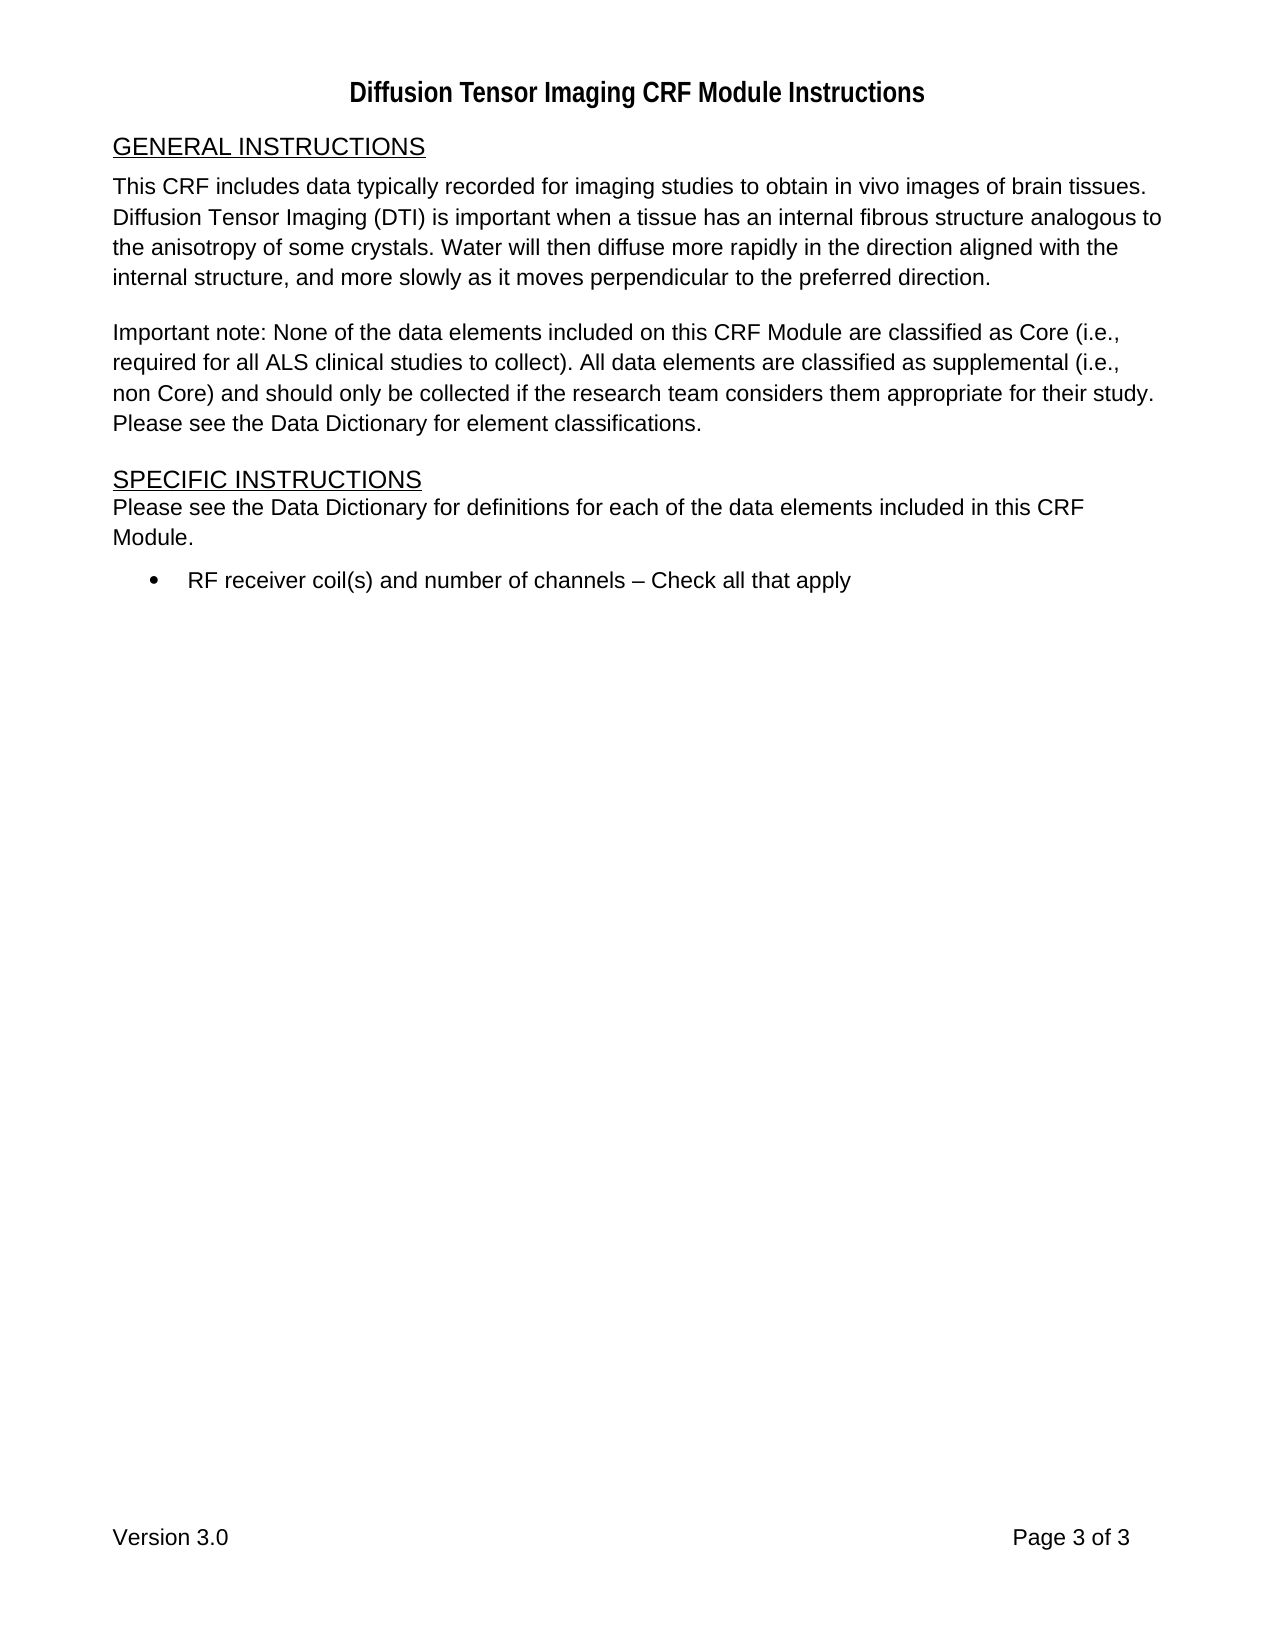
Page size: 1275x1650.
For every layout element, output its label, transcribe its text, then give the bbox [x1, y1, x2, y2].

subtitle SPECIFIC INSTRUCTIONS [112, 465, 1162, 494]
subtitle GENERAL INSTRUCTIONS [112, 132, 1162, 161]
text Please see the Data Dictionary for definitions for each of the data elements included in this CRF Module. [112, 494, 1162, 550]
text Important note: None of the data elements included on this CRF Module are classified as Core (i.e., required for all ALS clinical studies to collect). All data elements are classified as supplemental (i.e., non Core) and should only be collected if the research team considers them appropriate for their study. Please see the Data Dictionary for element classifications. [112, 319, 1162, 436]
text This CRF includes data typically recorded for imaging studies to obtain in vivo images of brain tissues. Diffusion Tensor Imaging (DTI) is important when a tissue has an internal fibrous structure analogous to the anisotropy of some crystals. Water will then diffuse more rapidly in the direction aligned with the internal structure, and more slowly as it moves perpendicular to the preferred direction. [112, 173, 1162, 290]
list RF receiver coil(s) and number of channels – Check all that apply [150, 567, 1162, 593]
